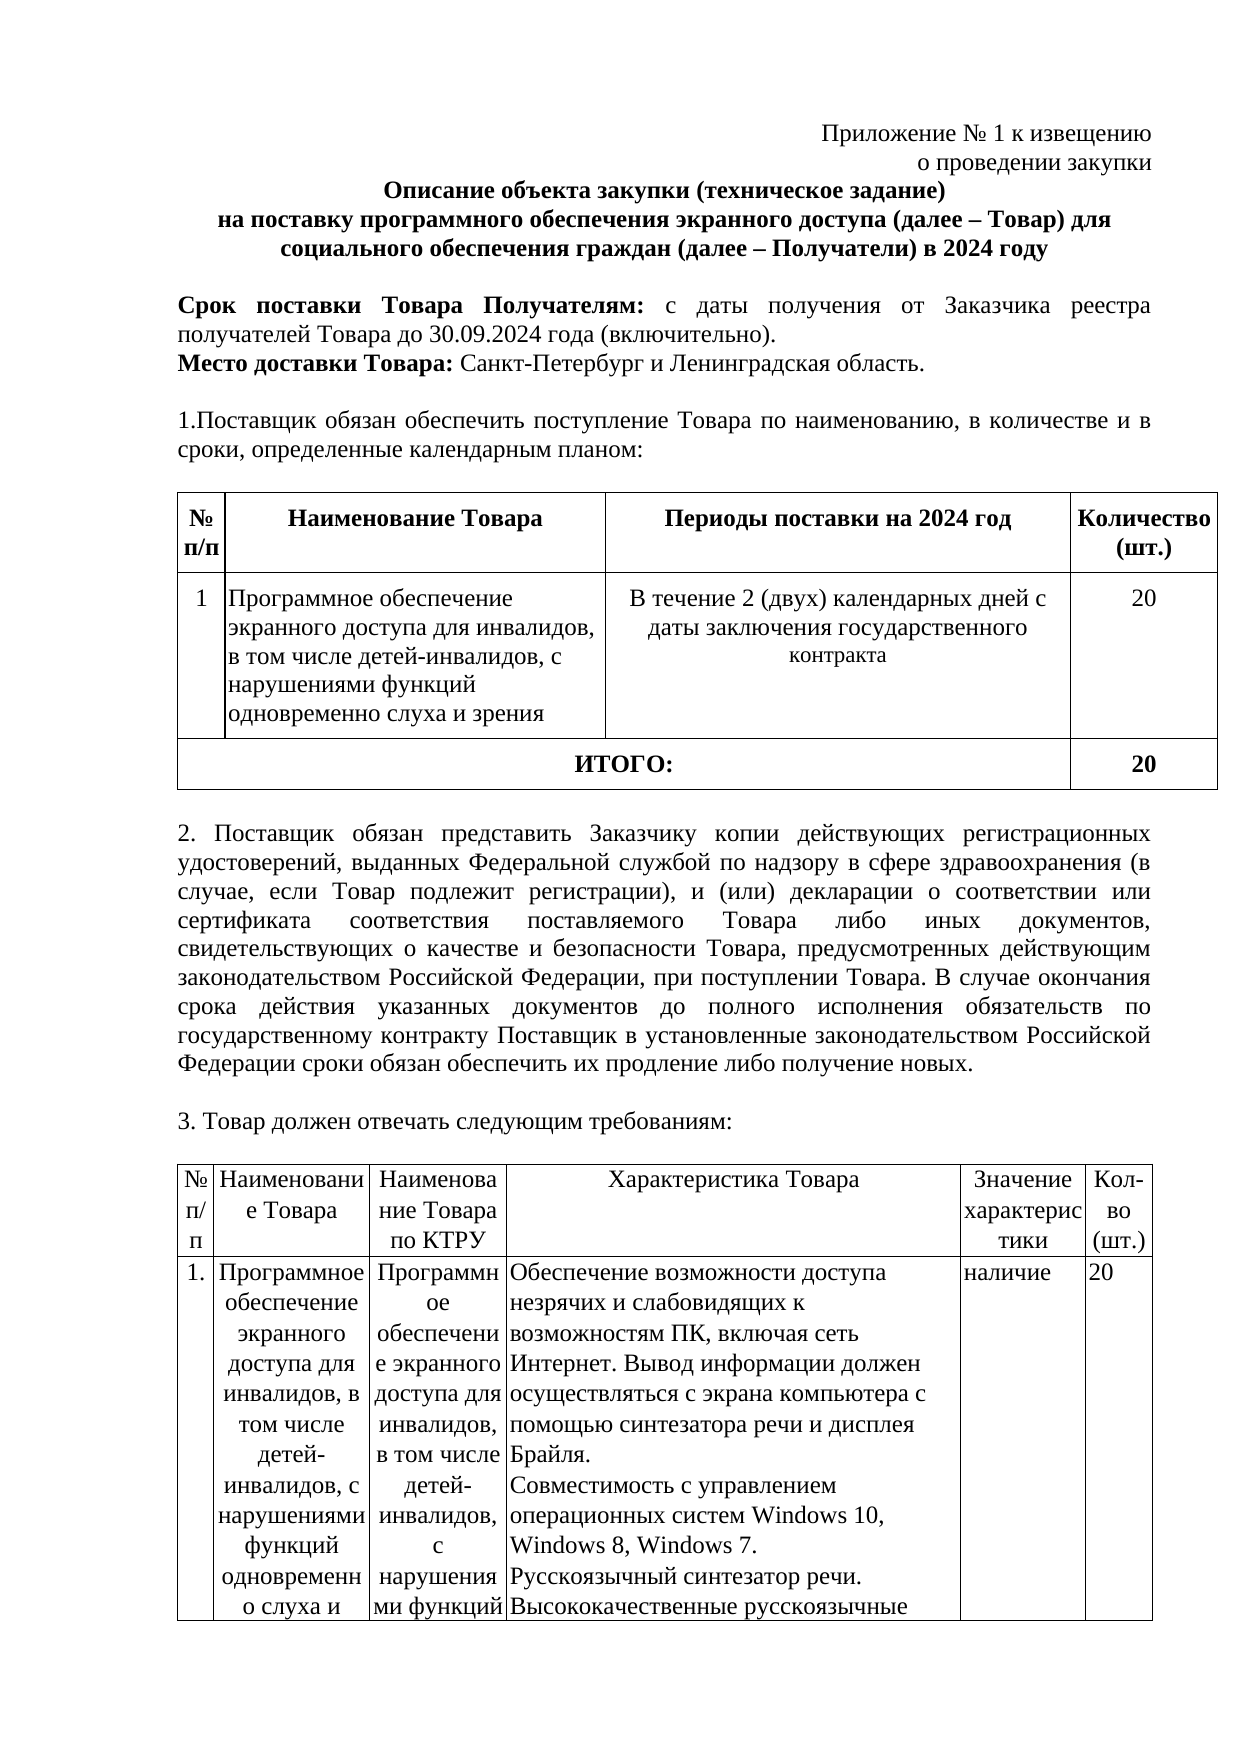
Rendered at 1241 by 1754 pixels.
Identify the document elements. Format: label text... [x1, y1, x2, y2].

table_cell наличие [961, 1257, 1085, 1620]
table_header № п/п [178, 1165, 213, 1256]
text Срок поставки Товара Получателям: с даты получения от Заказчика реестра получателей Товара до 30.09.2024 года (включительно). [177, 291, 1152, 348]
text 2. Поставщик обязан представить Заказчику копии действующих регистрационных удостоверений, выданных Федеральной службой по надзору в сфере здравоохранения (в случае, если Товар подлежит регистрации), и (или) декларации о соответствии или сертификата соответствия поставляемого Товара либо иных документов, свидетельствующих о качестве и безопасности Товара, предусмотренных действующим законодательством Российской Федерации, при поступлении Товара. В случае окончания срока действия указанных документов до полного исполнения обязательств по государственному контракту Поставщик в установленные законодательством Российской Федерации сроки обязан обеспечить их продление либо получение новых. [177, 818, 1152, 1077]
table_cell Программное обеспечение экранного доступа для инвалидов, в том числе детей-инвалидов, с нарушениями функций одновременно слуха и зрения [226, 573, 605, 738]
table_header Наименование Товара [226, 493, 605, 572]
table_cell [507, 1257, 960, 1620]
table_header Количество (шт.) [1071, 493, 1217, 572]
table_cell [370, 1257, 506, 1620]
table_cell 1. [178, 1257, 213, 1620]
text Описание объекта закупки (техническое задание) [177, 176, 1152, 204]
table_header Наименование Товара по КТРУ [370, 1165, 506, 1256]
table_cell 20 [1071, 739, 1217, 789]
text о проведении закупки [177, 147, 1152, 176]
table_header Кол-во (шт.) [1086, 1165, 1152, 1256]
table_header Характеристика Товара [507, 1165, 960, 1256]
text Место доставки Товара: Санкт-Петербург и Ленинградская область. [177, 348, 1152, 377]
table_cell В течение 2 (двух) календарных дней с даты заключения государственного контракта [606, 573, 1070, 738]
table_header Наименование Товара [214, 1165, 369, 1256]
text 1.Поставщик обязан обеспечить поступление Товара по наименованию, в количестве и в сроки, определенные календарным планом: [177, 406, 1152, 463]
table_cell ИТОГО: [178, 739, 1070, 789]
table_header Значение характеристики [961, 1165, 1085, 1256]
text Приложение № 1 к извещению [177, 118, 1152, 147]
table_cell 1 [178, 573, 224, 738]
text 3. Товар должен отвечать следующим требованиям: [177, 1106, 1152, 1135]
table_cell 20 [1086, 1257, 1152, 1620]
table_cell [214, 1257, 369, 1620]
table_header № п/п [178, 493, 224, 572]
table_header Периоды поставки на 2024 год [606, 493, 1070, 572]
text на поставку программного обеспечения экранного доступа (далее – Товар) для социального обеспечения граждан (далее – Получатели) в 2024 году [177, 204, 1152, 262]
table_cell 20 [1071, 573, 1217, 738]
